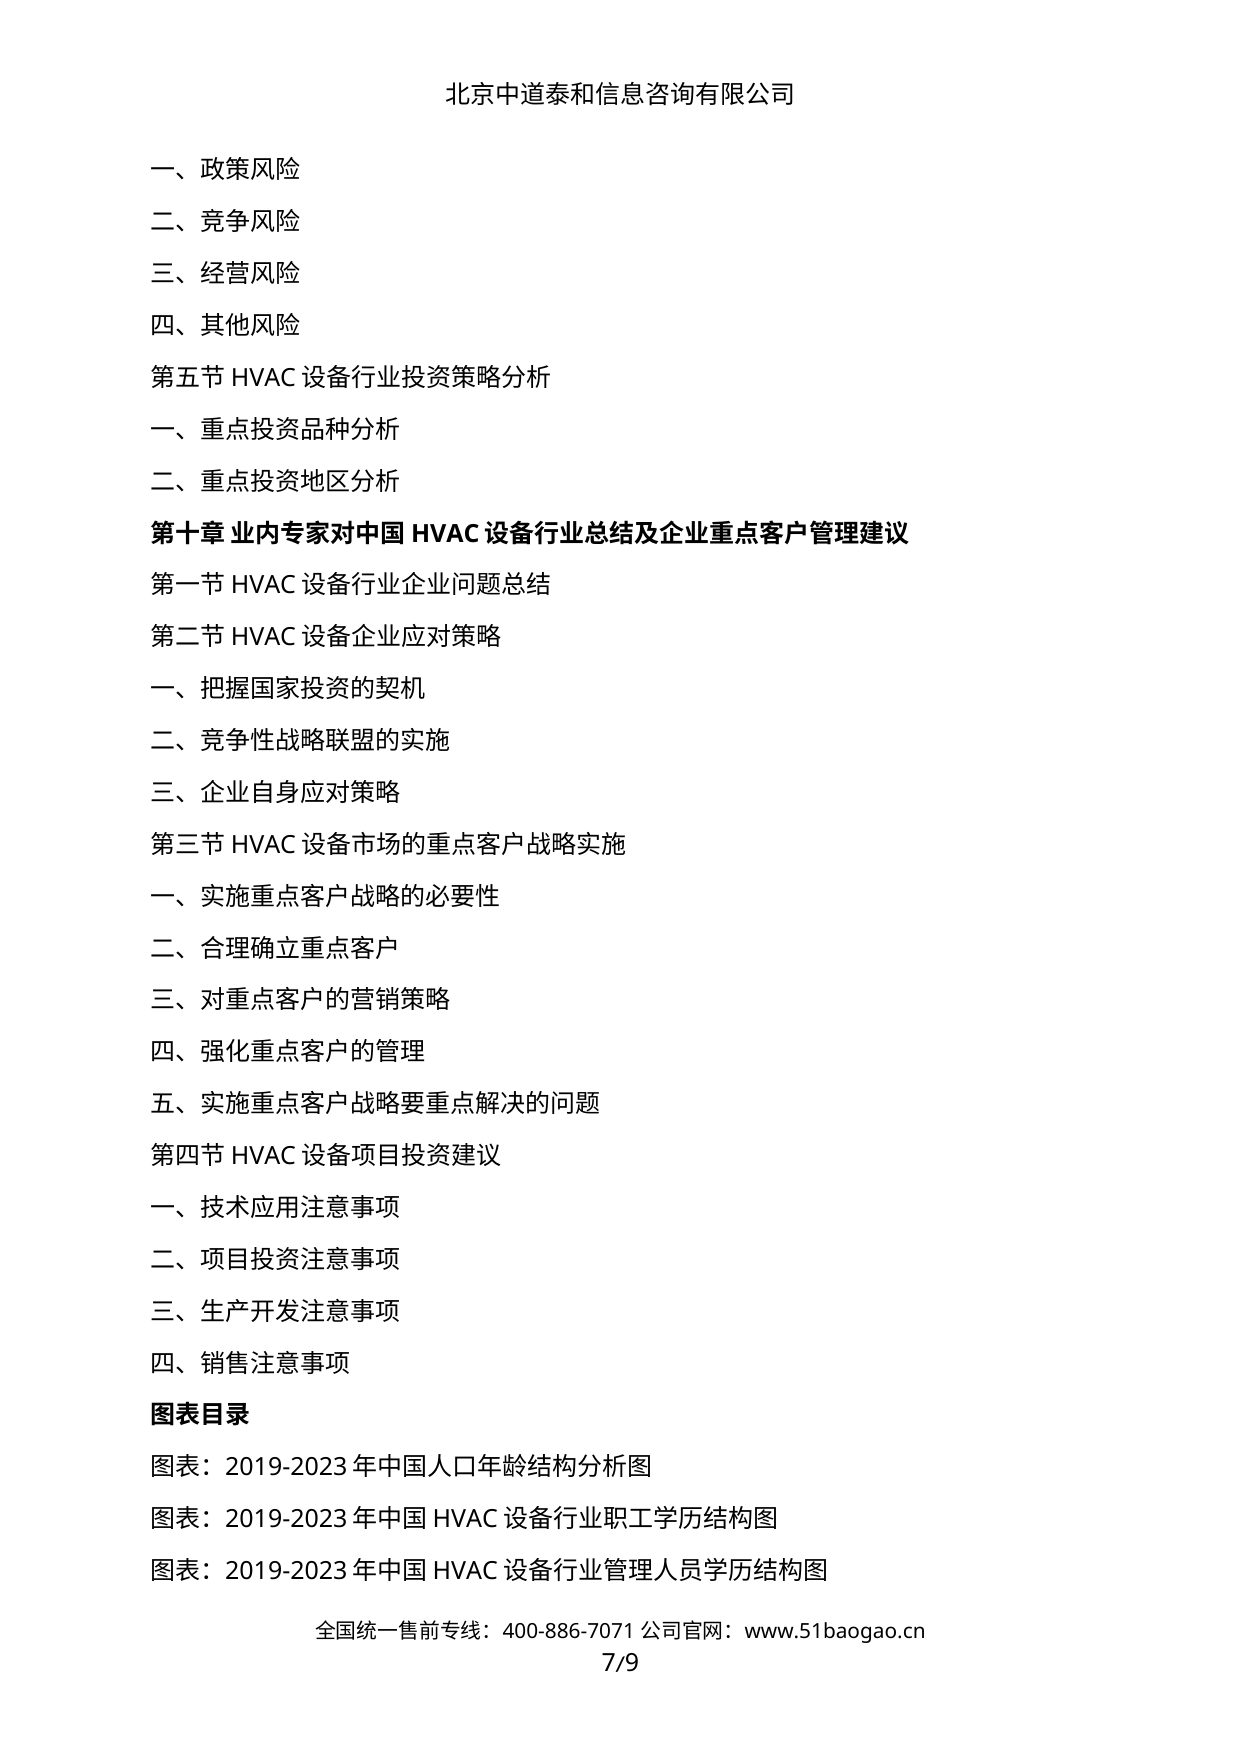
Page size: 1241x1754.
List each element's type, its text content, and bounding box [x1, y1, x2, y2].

text 四、销售注意事项 [150, 1343, 1090, 1379]
text 第四节 HVAC设备项目投资建议 [150, 1136, 1090, 1172]
text 图表目录 [150, 1395, 1090, 1431]
text 图表：2019-2023年中国HVAC设备行业职工学历结构图 [150, 1499, 1090, 1535]
text 图表：2019-2023年中国人口年龄结构分析图 [150, 1447, 1090, 1483]
text 三、对重点客户的营销策略 [150, 980, 1090, 1016]
text 二、合理确立重点客户 [150, 928, 1090, 964]
text 三、经营风险 [150, 254, 1090, 290]
text 四、强化重点客户的管理 [150, 1032, 1090, 1068]
text 二、竞争风险 [150, 202, 1090, 238]
text 第二节 HVAC设备企业应对策略 [150, 617, 1090, 653]
text 二、项目投资注意事项 [150, 1239, 1090, 1276]
text 第三节 HVAC设备市场的重点客户战略实施 [150, 824, 1090, 861]
text 第十章 业内专家对中国HVAC设备行业总结及企业重点客户管理建议 [150, 513, 1090, 549]
text 五、实施重点客户战略要重点解决的问题 [150, 1084, 1090, 1120]
text 一、把握国家投资的契机 [150, 669, 1090, 705]
text 一、实施重点客户战略的必要性 [150, 876, 1090, 912]
text 一、重点投资品种分析 [150, 409, 1090, 446]
text 一、政策风险 [150, 150, 1090, 186]
text 图表：2019-2023年中国HVAC设备行业管理人员学历结构图 [150, 1551, 1090, 1587]
text 一、技术应用注意事项 [150, 1187, 1090, 1224]
text 四、其他风险 [150, 306, 1090, 342]
text 三、生产开发注意事项 [150, 1291, 1090, 1327]
text 二、竞争性战略联盟的实施 [150, 721, 1090, 757]
text 三、企业自身应对策略 [150, 772, 1090, 809]
text 第一节 HVAC设备行业企业问题总结 [150, 565, 1090, 601]
text 第五节 HVAC设备行业投资策略分析 [150, 357, 1090, 394]
text 二、重点投资地区分析 [150, 461, 1090, 497]
